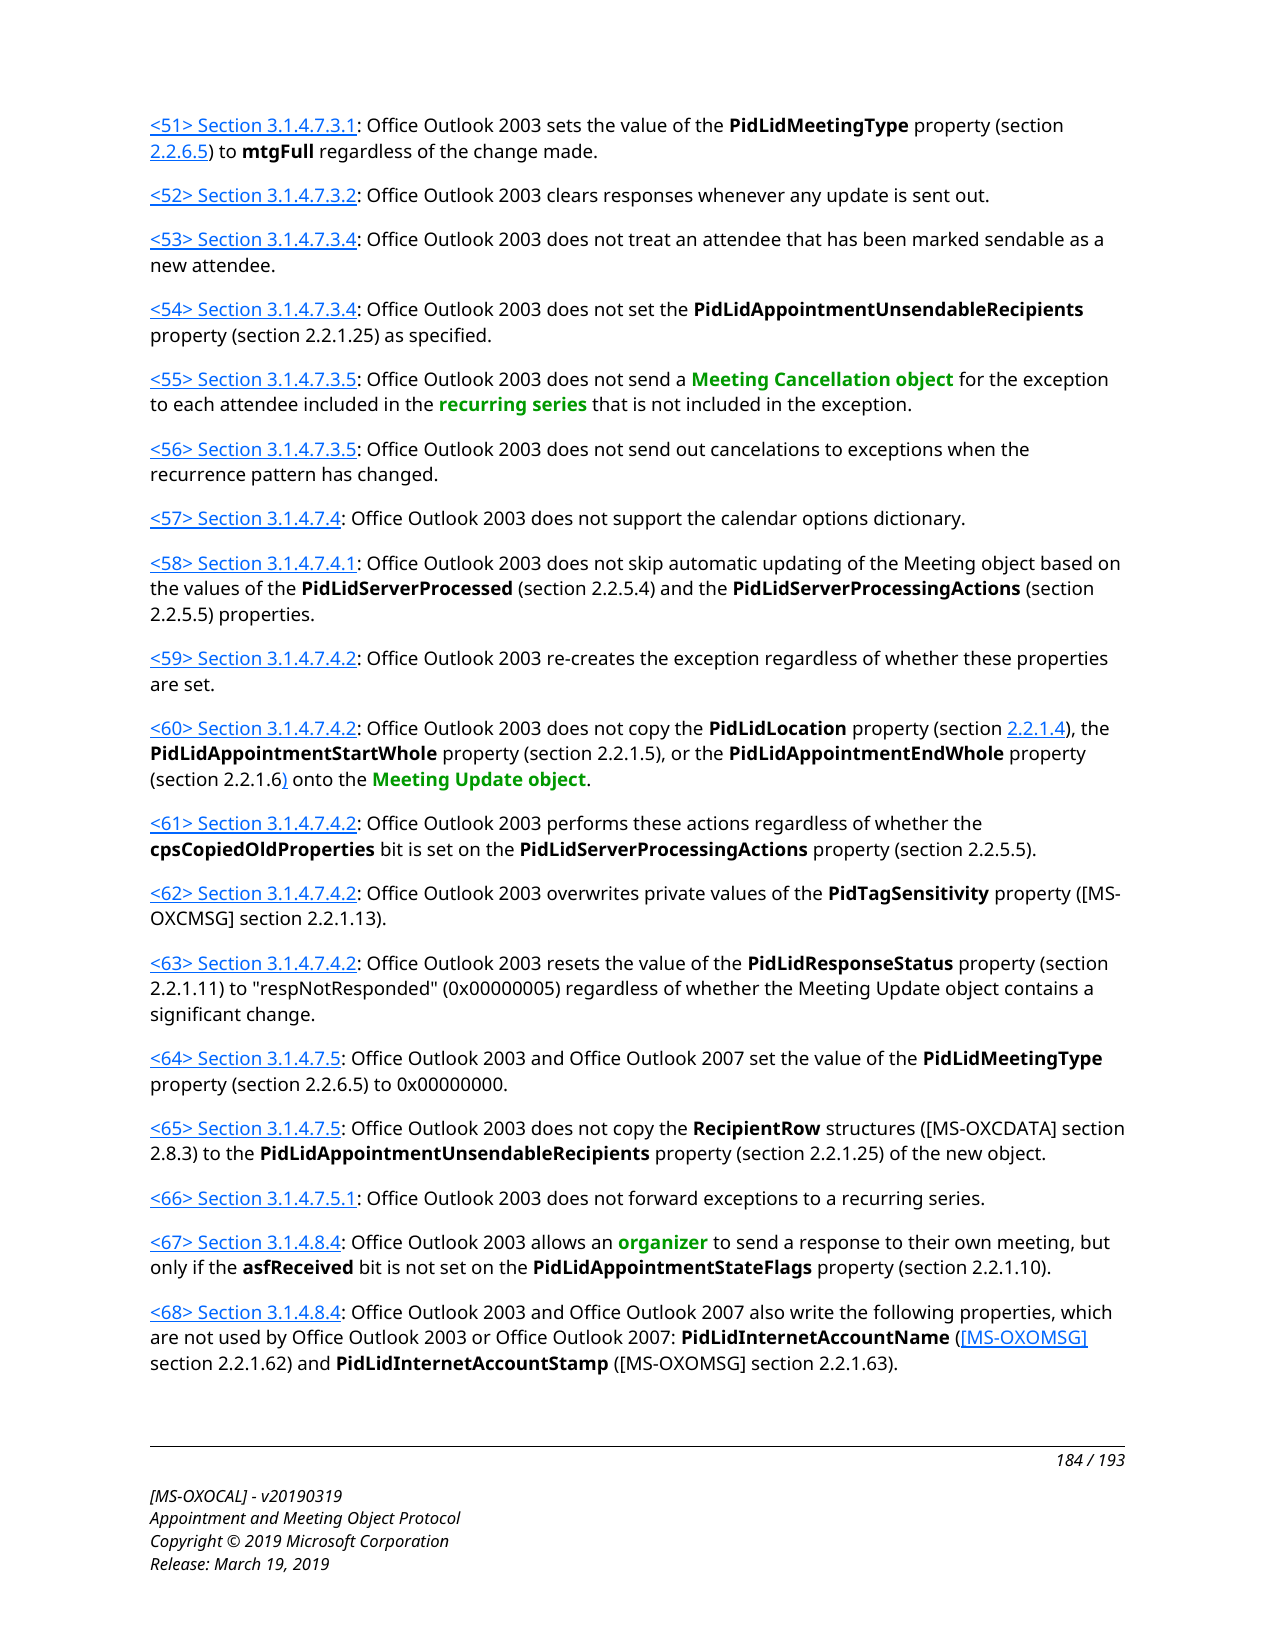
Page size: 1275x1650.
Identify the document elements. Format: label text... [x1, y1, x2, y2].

text <54> Section 3.1.4.7.3.4: Office Outlook 2003 does not set the PidLidAppointmentUnsendableRecipients property (section 2.2.1.25) as specified. [150, 296, 1125, 347]
text <63> Section 3.1.4.7.4.2: Office Outlook 2003 resets the value of the PidLidResponseStatus property (section 2.2.1.11) to "respNotResponded" (0x00000005) regardless of whether the Meeting Update object contains a significant change. [150, 950, 1125, 1027]
text <67> Section 3.1.4.8.4: Office Outlook 2003 allows an organizer to send a response to their own meeting, but only if the asfReceived bit is not set on the PidLidAppointmentStateFlags property (section 2.2.1.10). [150, 1229, 1125, 1280]
text <58> Section 3.1.4.7.4.1: Office Outlook 2003 does not skip automatic updating of the Meeting object based on the values of the PidLidServerProcessed (section 2.2.5.4) and the PidLidServerProcessingActions (section 2.2.5.5) properties. [150, 550, 1125, 627]
text <60> Section 3.1.4.7.4.2: Office Outlook 2003 does not copy the PidLidLocation property (section 2.2.1.4), the PidLidAppointmentStartWhole property (section 2.2.1.5), or the PidLidAppointmentEndWhole property (section 2.2.1.6) onto the Meeting Update object. [150, 715, 1125, 792]
text <56> Section 3.1.4.7.3.5: Office Outlook 2003 does not send out cancelations to exceptions when the recurrence pattern has changed. [150, 436, 1125, 487]
text <53> Section 3.1.4.7.3.4: Office Outlook 2003 does not treat an attendee that has been marked sendable as a new attendee. [150, 227, 1125, 278]
text <65> Section 3.1.4.7.5: Office Outlook 2003 does not copy the RecipientRow structures ([MS-OXCDATA] section 2.8.3) to the PidLidAppointmentUnsendableRecipients property (section 2.2.1.25) of the new object. [150, 1115, 1125, 1166]
text <57> Section 3.1.4.7.4: Office Outlook 2003 does not support the calendar options dictionary. [150, 506, 1125, 531]
text <66> Section 3.1.4.7.5.1: Office Outlook 2003 does not forward exceptions to a recurring series. [150, 1185, 1125, 1210]
text <55> Section 3.1.4.7.3.5: Office Outlook 2003 does not send a Meeting Cancellation object for the exception to each attendee included in the recurring series that is not included in the exception. [150, 366, 1125, 417]
text <52> Section 3.1.4.7.3.2: Office Outlook 2003 clears responses whenever any update is sent out. [150, 182, 1125, 208]
text <59> Section 3.1.4.7.4.2: Office Outlook 2003 re-creates the exception regardless of whether these properties are set. [150, 645, 1125, 696]
text <64> Section 3.1.4.7.5: Office Outlook 2003 and Office Outlook 2007 set the value of the PidLidMeetingType property (section 2.2.6.5) to 0x00000000. [150, 1045, 1125, 1096]
text <61> Section 3.1.4.7.4.2: Office Outlook 2003 performs these actions regardless of whether the cpsCopiedOldProperties bit is set on the PidLidServerProcessingActions property (section 2.2.5.5). [150, 810, 1125, 861]
text <62> Section 3.1.4.7.4.2: Office Outlook 2003 overwrites private values of the PidTagSensitivity property ([MS-OXCMSG] section 2.2.1.13). [150, 880, 1125, 931]
text <68> Section 3.1.4.8.4: Office Outlook 2003 and Office Outlook 2007 also write the following properties, which are not used by Office Outlook 2003 or Office Outlook 2007: PidLidInternetAccountName ([MS-OXOMSG] section 2.2.1.62) and PidLidInternetAccountStamp ([MS-OXOMSG] section 2.2.1.63). [150, 1299, 1125, 1376]
text <51> Section 3.1.4.7.3.1: Office Outlook 2003 sets the value of the PidLidMeetingType property (section 2.2.6.5) to mtgFull regardless of the change made. [150, 112, 1125, 163]
